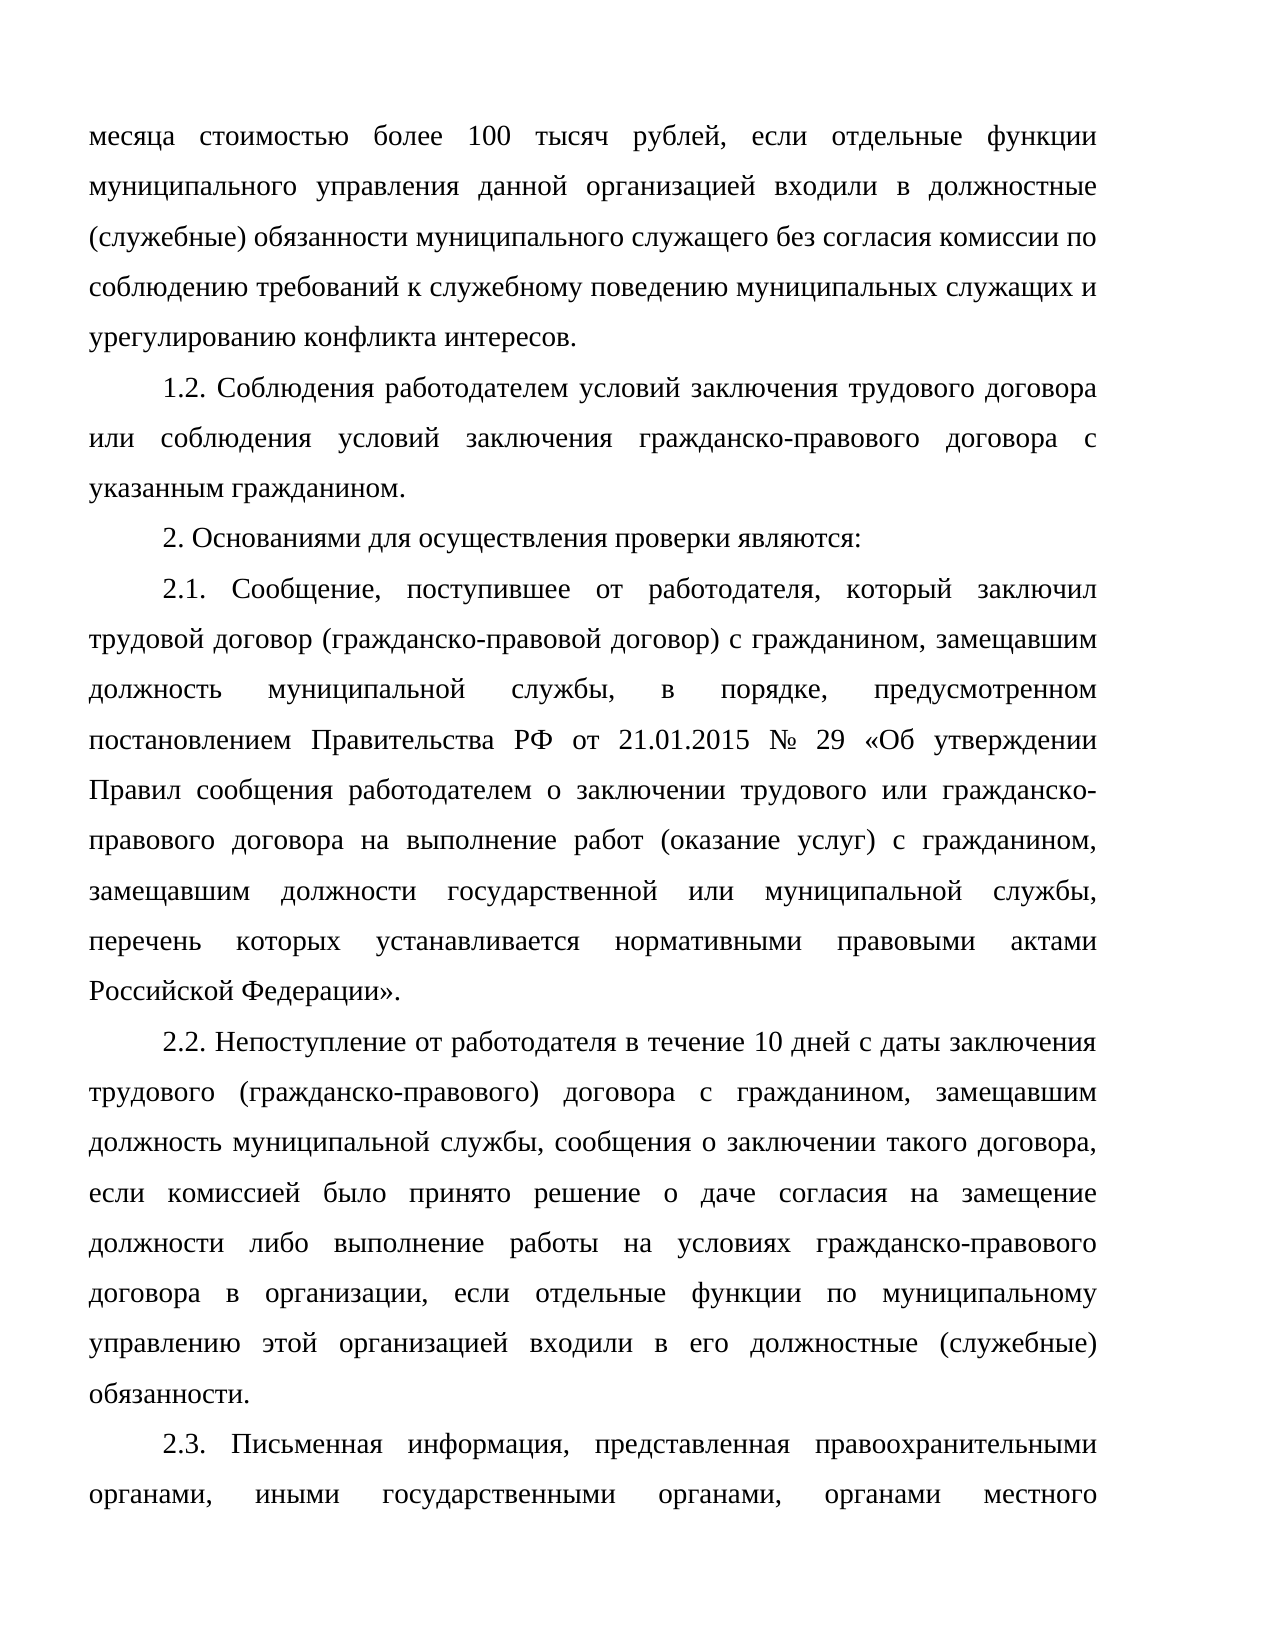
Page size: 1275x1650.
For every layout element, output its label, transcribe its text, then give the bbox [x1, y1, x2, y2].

text 2.1. Сообщение, поступившее от работодателя, который заключил трудовой договор (гражданско-правовой договор) с гражданином, замещавшим должность муниципальной службы, в порядке, предусмотренном постановлением Правительства РФ от 21.01.2015 № 29 «Об утверждении Правил сообщения работодателем о заключении трудового или гражданско-правового договора на выполнение работ (оказание услуг) с гражданином, замещавшим должности государственной или муниципальной службы, перечень которых устанавливается нормативными правовыми актами Российской Федерации». [89, 571, 1098, 1007]
text 2.2. Непоступление от работодателя в течение 10 дней с даты заключения трудового (гражданско-правового) договора с гражданином, замещавшим должность муниципальной службы, сообщения о заключении такого договора, если комиссией было принято решение о даче согласия на замещение должности либо выполнение работы на условиях гражданско-правового договора в организации, если отдельные функции по муниципальному управлению этой организацией входили в его должностные (служебные) обязанности. [89, 1024, 1098, 1409]
text 2. Основаниями для осуществления проверки являются: [89, 521, 1098, 554]
text 1.2. Соблюдения работодателем условий заключения трудового договора или соблюдения условий заключения гражданско-правового договора с указанным гражданином. [89, 370, 1098, 504]
